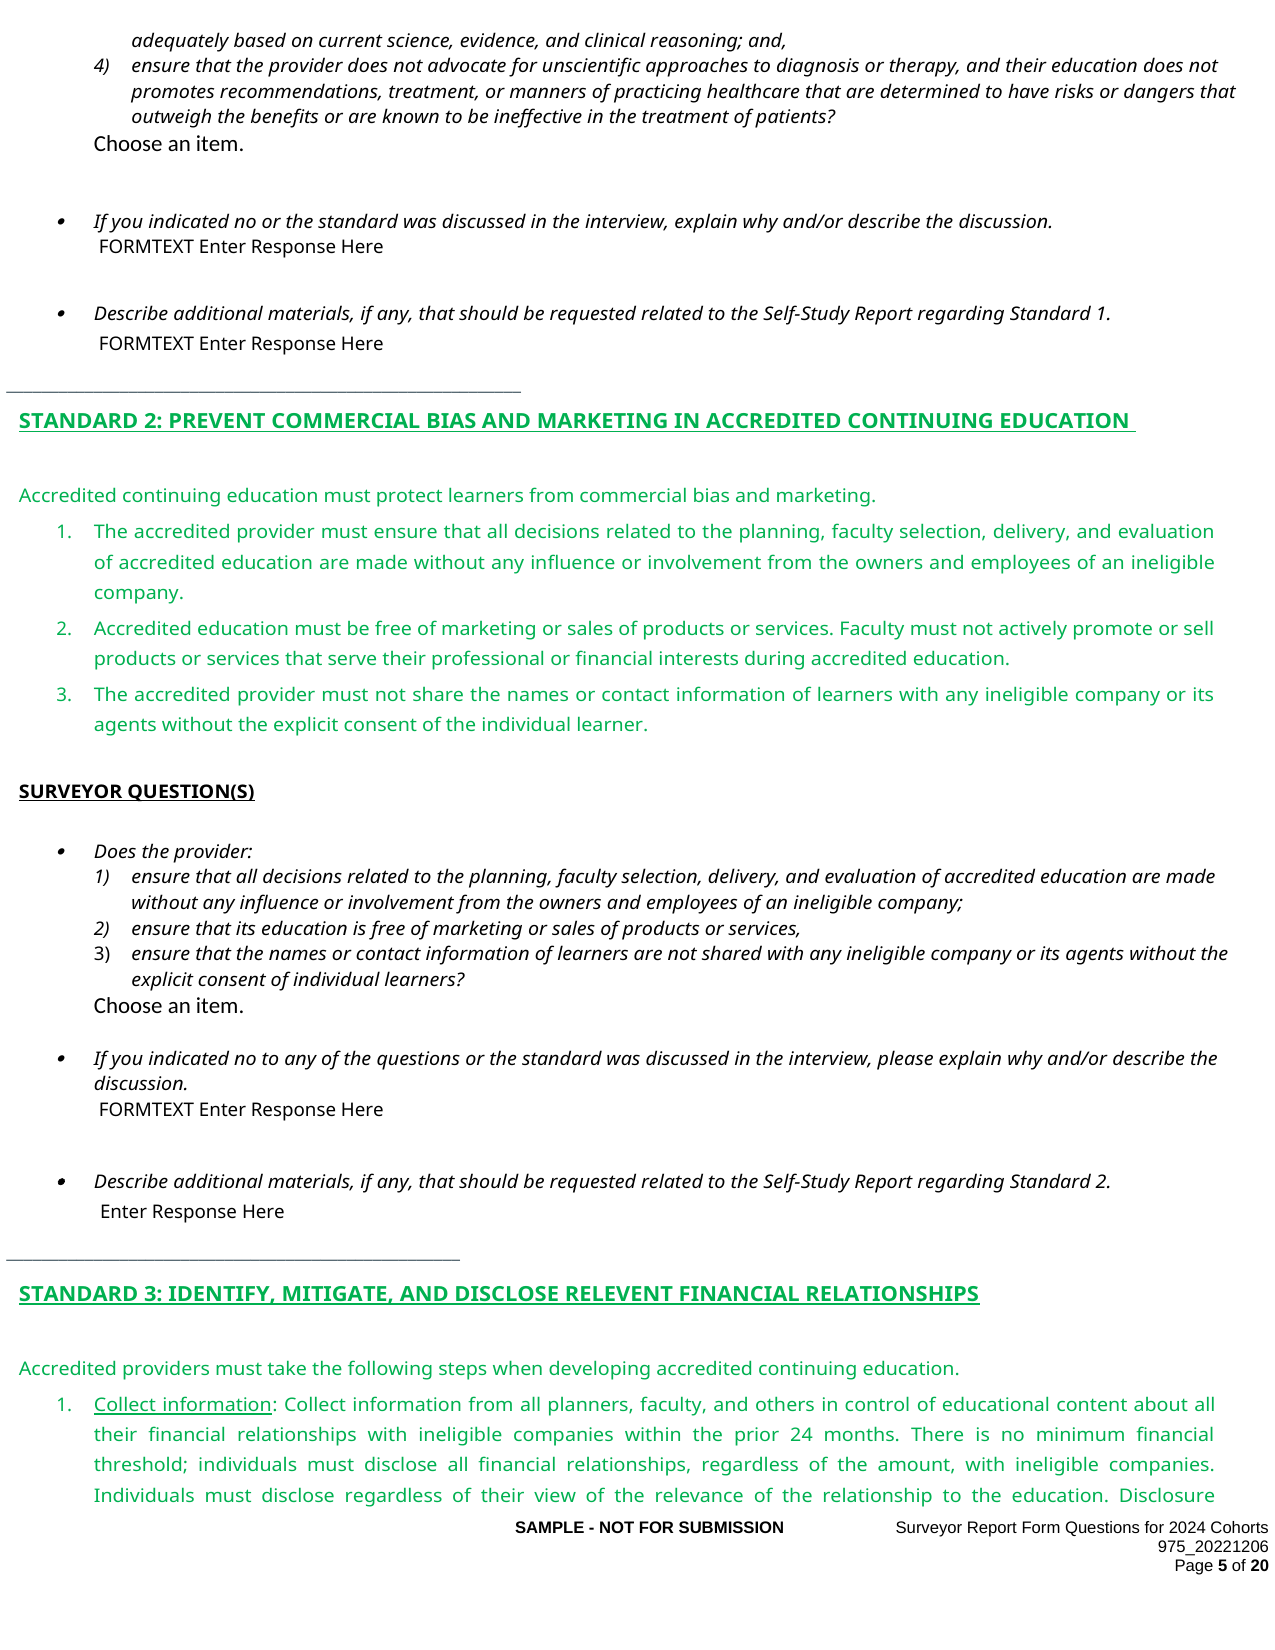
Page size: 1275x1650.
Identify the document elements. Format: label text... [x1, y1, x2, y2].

list The accredited provider must not share the names or contact information of learners with any ineligible company or its agents without the explicit consent of the individual learner. [56, 682, 1216, 737]
text Accredited providers must take the following steps when developing accredited continuing education. [19, 1355, 1216, 1381]
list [56, 1392, 1216, 1507]
list The accredited provider must ensure that all decisions related to the planning, faculty selection, delivery, and evaluation of accredited education are made without any influence or involvement from the owners and employees of an ineligible company. [56, 519, 1216, 604]
list ensure that the provider does not advocate for unscientific approaches to diagnosis or therapy, and their education does not promotes recommendations, treatment, or manners of practicing healthcare that are determined to have risks or dangers that outweigh the benefits or are known to be ineffective in the treatment of patients? [94, 53, 1269, 129]
text Accredited continuing education must protect learners from commercial bias and marketing. [19, 483, 1216, 508]
list If you indicated no or the standard was discussed in the interview, explain why and/or describe the discussion. [56, 208, 1269, 234]
text SURVEYOR QUESTION(S) [19, 778, 1252, 804]
list Describe additional materials, if any, that should be requested related to the Self-Study Report regarding Standard 1. [56, 300, 1252, 325]
text ___________________________________________________________ [6, 370, 1216, 396]
list If you indicated no to any of the questions or the standard was discussed in the interview, please explain why and/or describe the discussion. [56, 1045, 1269, 1096]
list Does the provider: [56, 838, 1269, 864]
list ensure that its education is free of marketing or sales of products or services, [94, 915, 1269, 940]
list ensure that all decisions related to the planning, faculty selection, delivery, and evaluation of accredited education are made without any influence or involvement from the owners and employees of an ineligible company; [94, 864, 1269, 915]
list ensure that the names or contact information of learners are not shared with any ineligible company or its agents without the explicit consent of individual learners? [94, 940, 1269, 991]
list Describe additional materials, if any, that should be requested related to the Self-Study Report regarding Standard 2. [56, 1168, 1216, 1194]
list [94, 27, 1269, 53]
text ____________________________________________________ [6, 1239, 1269, 1264]
text STANDARD 3: IDENTIFY, MITIGATE, AND DISCLOSE RELEVENT FINANCIAL RELATIONSHIPS [19, 1279, 1216, 1308]
text STANDARD 2: PREVENT COMMERCIAL BIAS AND MARKETING IN ACCREDITED CONTINUING EDUCATION [19, 407, 1216, 435]
list Accredited education must be free of marketing or sales of products or services. Faculty must not actively promote or sell products or services that serve their professional or financial interests during accredited education. [56, 615, 1216, 671]
